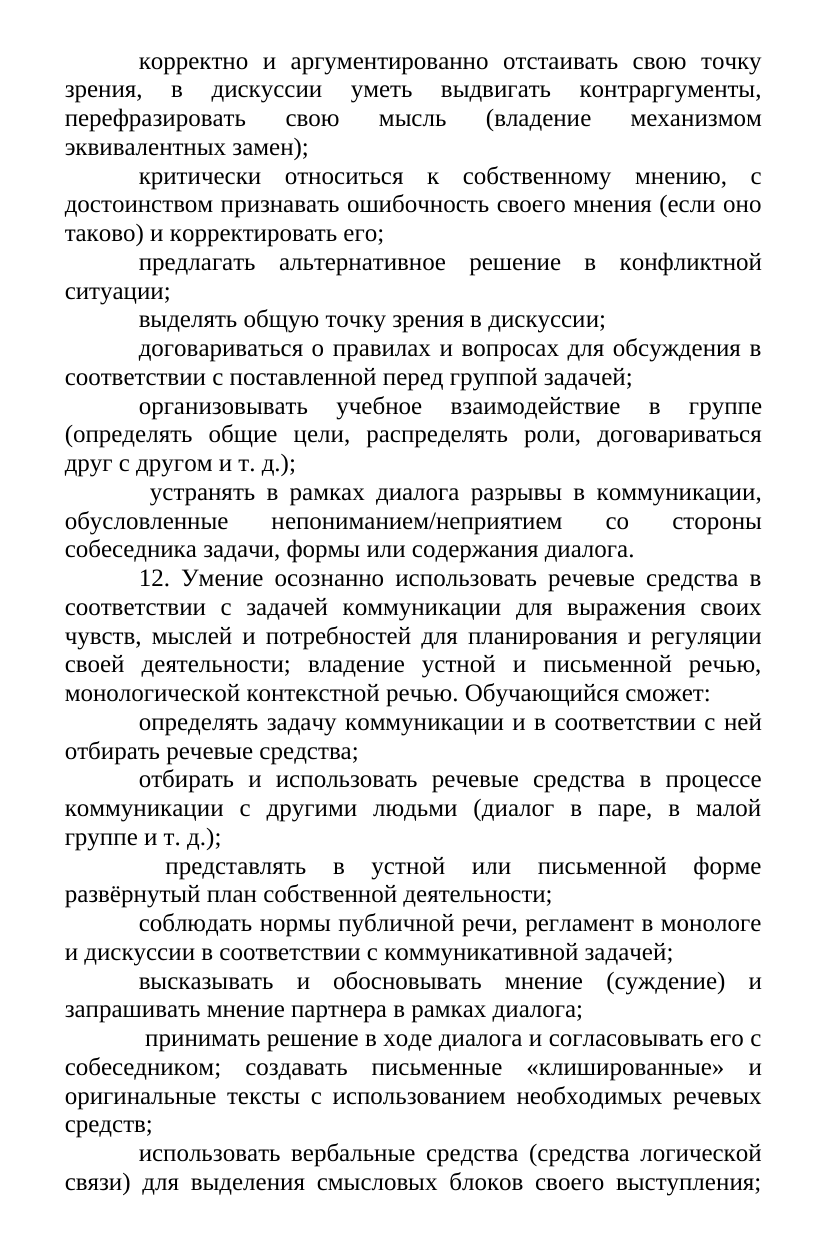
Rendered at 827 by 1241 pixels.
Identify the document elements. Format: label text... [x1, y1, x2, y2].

text отбирать и использовать речевые средства в процессе коммуникации с другими людьми (диалог в паре, в малой группе и т. д.); [64, 764, 762, 851]
text высказывать и обосновывать мнение (суждение) и запрашивать мнение партнера в рамках диалога; [64, 966, 762, 1023]
text принимать решение в ходе диалога и согласовывать его с собеседником; создавать письменные «клишированные» и оригинальные тексты с использованием необходимых речевых средств; [64, 1023, 762, 1138]
text корректно и аргументированно отстаивать свою точку зрения, в дискуссии уметь выдвигать контраргументы, перефразировать свою мысль (владение механизмом эквивалентных замен); [64, 46, 762, 161]
text 12. Умение осознанно использовать речевые средства в соответствии с задачей коммуникации для выражения своих чувств, мыслей и потребностей для планирования и регуляции своей деятельности; владение устной и письменной речью, монологической контекстной речью. Обучающийся сможет: [64, 563, 762, 707]
text критически относиться к собственному мнению, с достоинством признавать ошибочность своего мнения (если оно таково) и корректировать его; [64, 161, 762, 247]
text устранять в рамках диалога разрывы в коммуникации, обусловленные непониманием/неприятием со стороны собеседника задачи, формы или содержания диалога. [64, 477, 762, 563]
text соблюдать нормы публичной речи, регламент в монологе и дискуссии в соответствии с коммуникативной задачей; [64, 908, 762, 966]
text выделять общую точку зрения в дискуссии; [64, 304, 762, 333]
text предлагать альтернативное решение в конфликтной ситуации; [64, 247, 762, 304]
text представлять в устной или письменной форме развёрнутый план собственной деятельности; [64, 851, 762, 908]
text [64, 1138, 762, 1196]
text организовывать учебное взаимодействие в группе (определять общие цели, распределять роли, договариваться друг с другом и т. д.); [64, 391, 762, 477]
text договариваться о правилах и вопросах для обсуждения в соответствии с поставленной перед группой задачей; [64, 333, 762, 391]
text определять задачу коммуникации и в соответствии с ней отбирать речевые средства; [64, 707, 762, 764]
